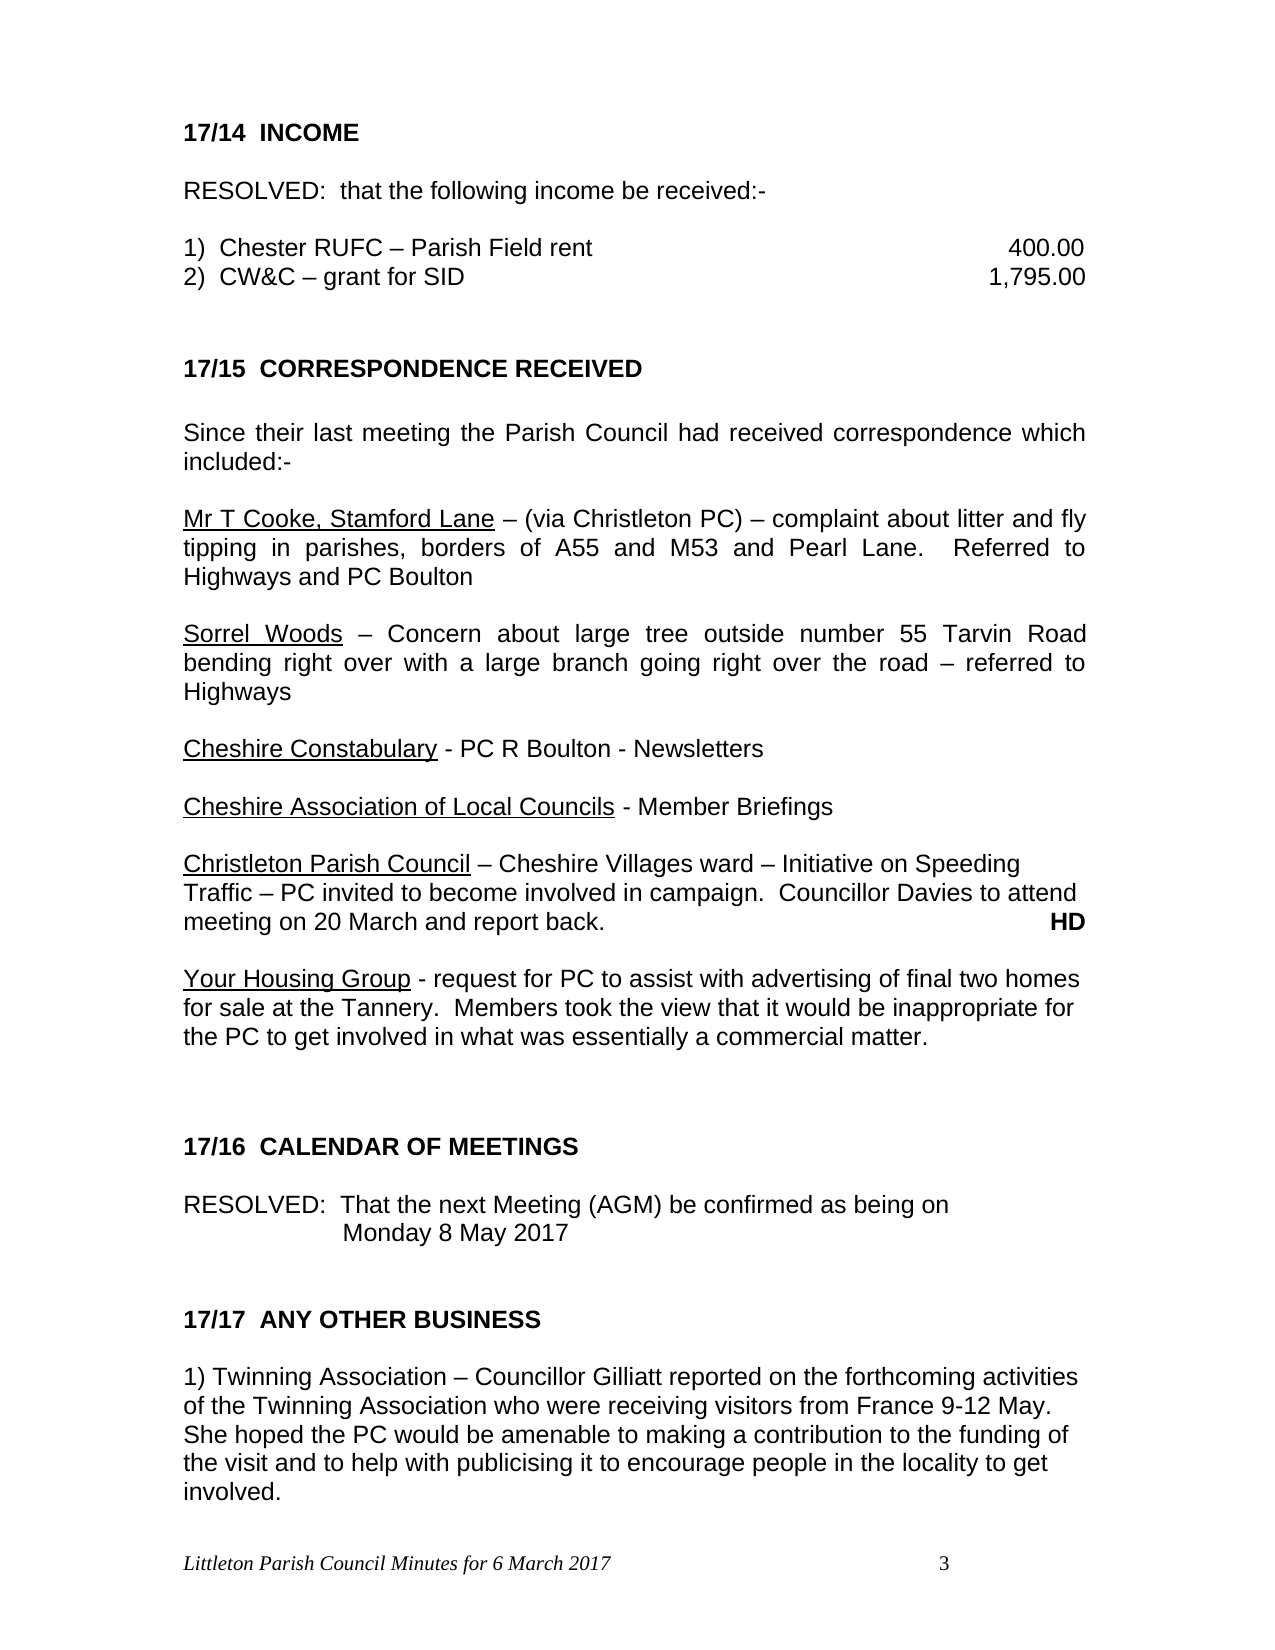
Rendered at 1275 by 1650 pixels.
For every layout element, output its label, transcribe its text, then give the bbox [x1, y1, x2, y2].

text RESOLVED: that the following income be received:- [183, 176, 1088, 204]
text 1) Twinning Association – Councillor Gilliatt reported on the forthcoming activities of the Twinning Association who were receiving visitors from France 9-12 May. She hoped the PC would be amenable to making a contribution to the funding of the visit and to help with publicising it to encourage people in the locality to get involved. [183, 1362, 1088, 1506]
text 17/16 CALENDAR OF MEETINGS [183, 1132, 1088, 1161]
text Your Housing Group - request for PC to assist with advertising of final two homes for sale at the Tannery. Members took the view that it would be inappropriate for the PC to get involved in what was essentially a commercial matter. [183, 964, 1088, 1051]
text Christleton Parish Council – Cheshire Villages ward – Initiative on Speeding Traffic – PC invited to become involved in campaign. Councillor Davies to attend meeting on 20 March and report back. HD [183, 849, 1088, 936]
text 1) Chester RUFC – Parish Field rent 400.00 [183, 233, 1088, 262]
text Sorrel Woods – Concern about large tree outside number 55 Tarvin Road bending right over with a large branch going right over the road – referred to Highways [183, 619, 1088, 706]
text Cheshire Association of Local Councils - Member Briefings [183, 792, 1088, 821]
text Monday 8 May 2017 [183, 1218, 1088, 1247]
text Mr T Cooke, Stamford Lane – (via Christleton PC) – complaint about litter and fly tipping in parishes, borders of A55 and M53 and Pearl Lane. Referred to Highways and PC Boulton [183, 504, 1088, 591]
text Cheshire Constabulary - PC R Boulton - Newsletters [183, 734, 1088, 763]
text Since their last meeting the Parish Council had received correspondence which included:- [183, 418, 1088, 476]
subtitle 17/15 CORRESPONDENCE RECEIVED [183, 354, 1088, 383]
text 2) CW&C – grant for SID 1,795.00 [183, 262, 1088, 291]
text 17/14 INCOME [183, 118, 1088, 147]
text RESOLVED: That the next Meeting (AGM) be confirmed as being on [183, 1190, 1088, 1218]
text 17/17 ANY OTHER BUSINESS [183, 1305, 1088, 1333]
